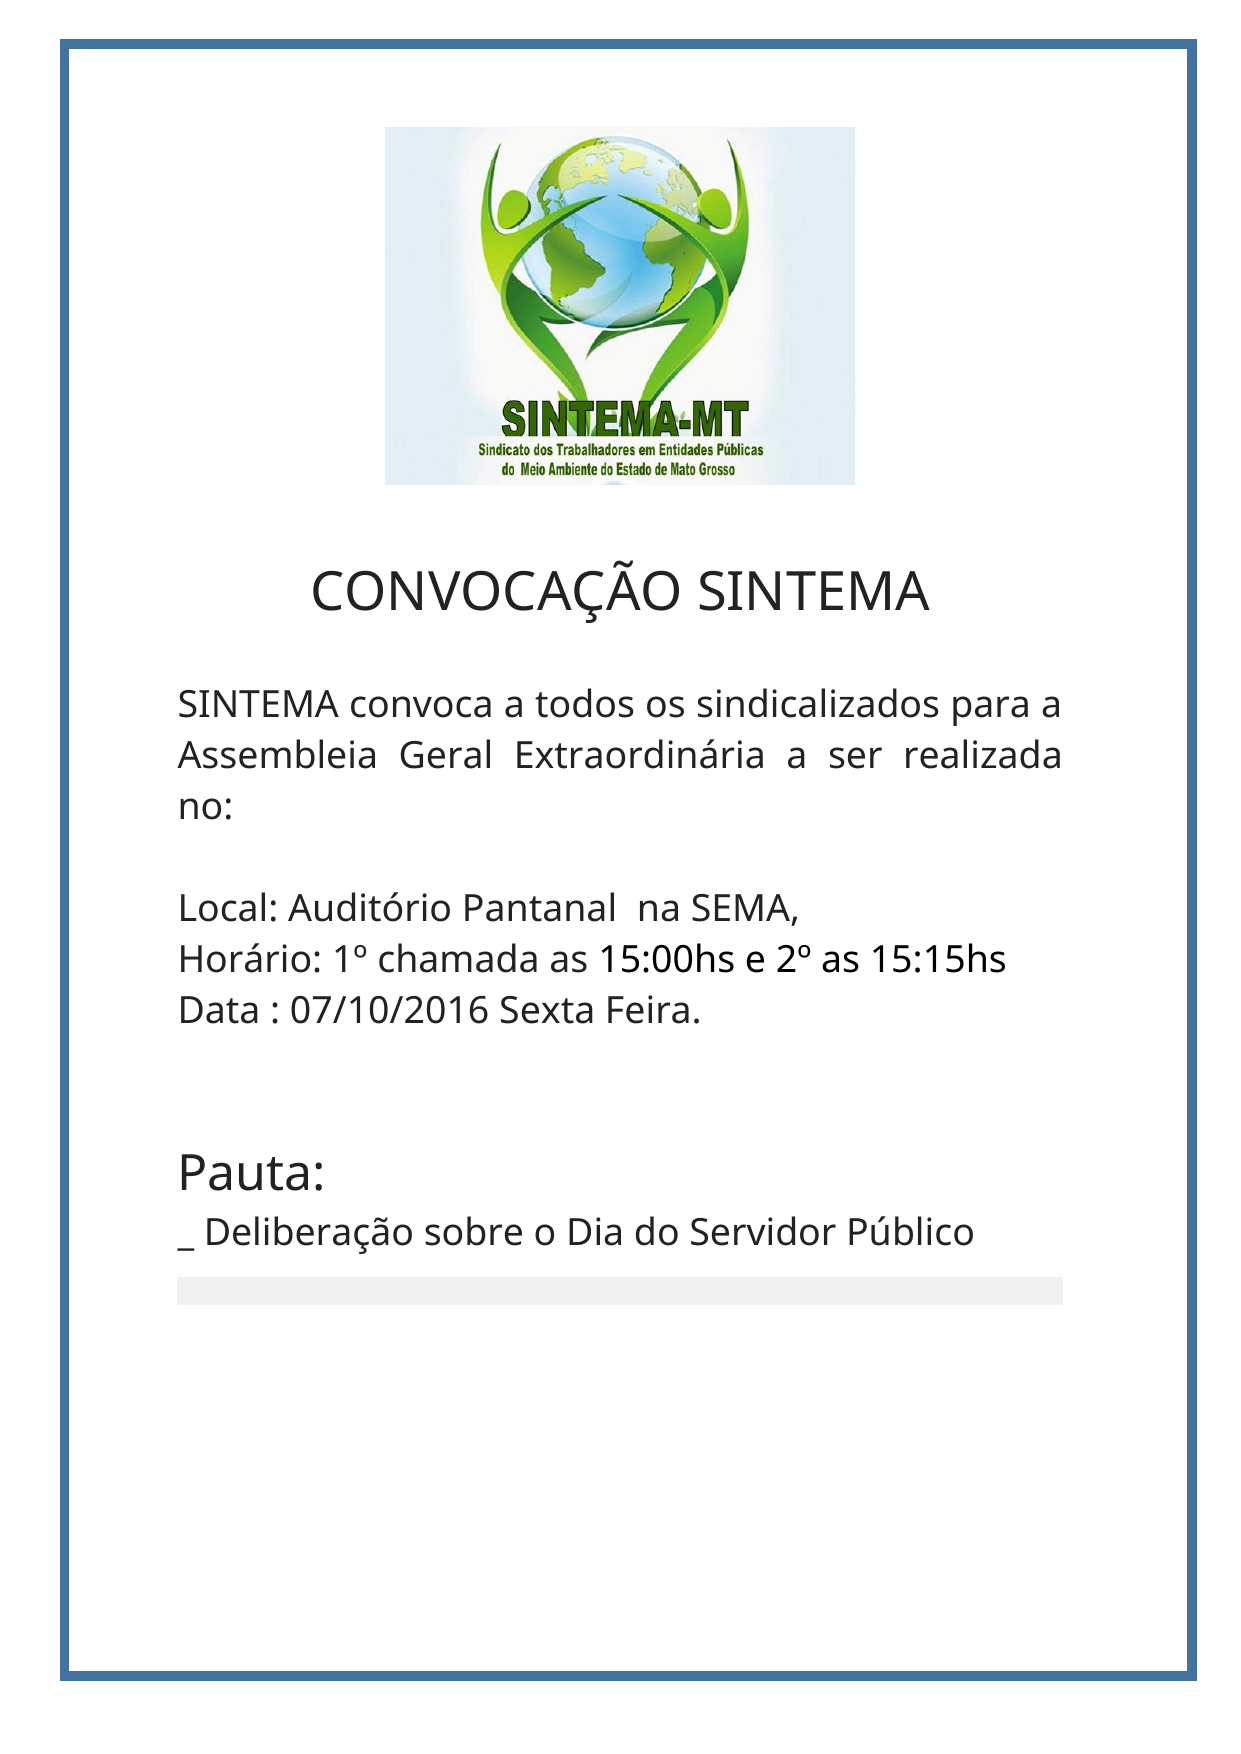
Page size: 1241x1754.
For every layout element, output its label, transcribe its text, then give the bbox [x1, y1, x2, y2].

text SINTEMA convoca a todos os sindicalizados para a Assembleia Geral Extraordinária a ser realizada no: [177, 677, 1063, 831]
text Data : 07/10/2016 Sexta Feira. [177, 984, 1063, 1035]
text _ Deliberação sobre o Dia do Servidor Público [177, 1205, 1063, 1256]
text Horário: 1º chamada as 15:00hs e 2º as 15:15hs [177, 933, 1063, 984]
text Pauta: [177, 1137, 1063, 1205]
text Local: Auditório Pantanal na SEMA, [177, 882, 1063, 933]
picture [384, 127, 856, 485]
text CONVOCAÇÃO SINTEMA [177, 553, 1063, 626]
